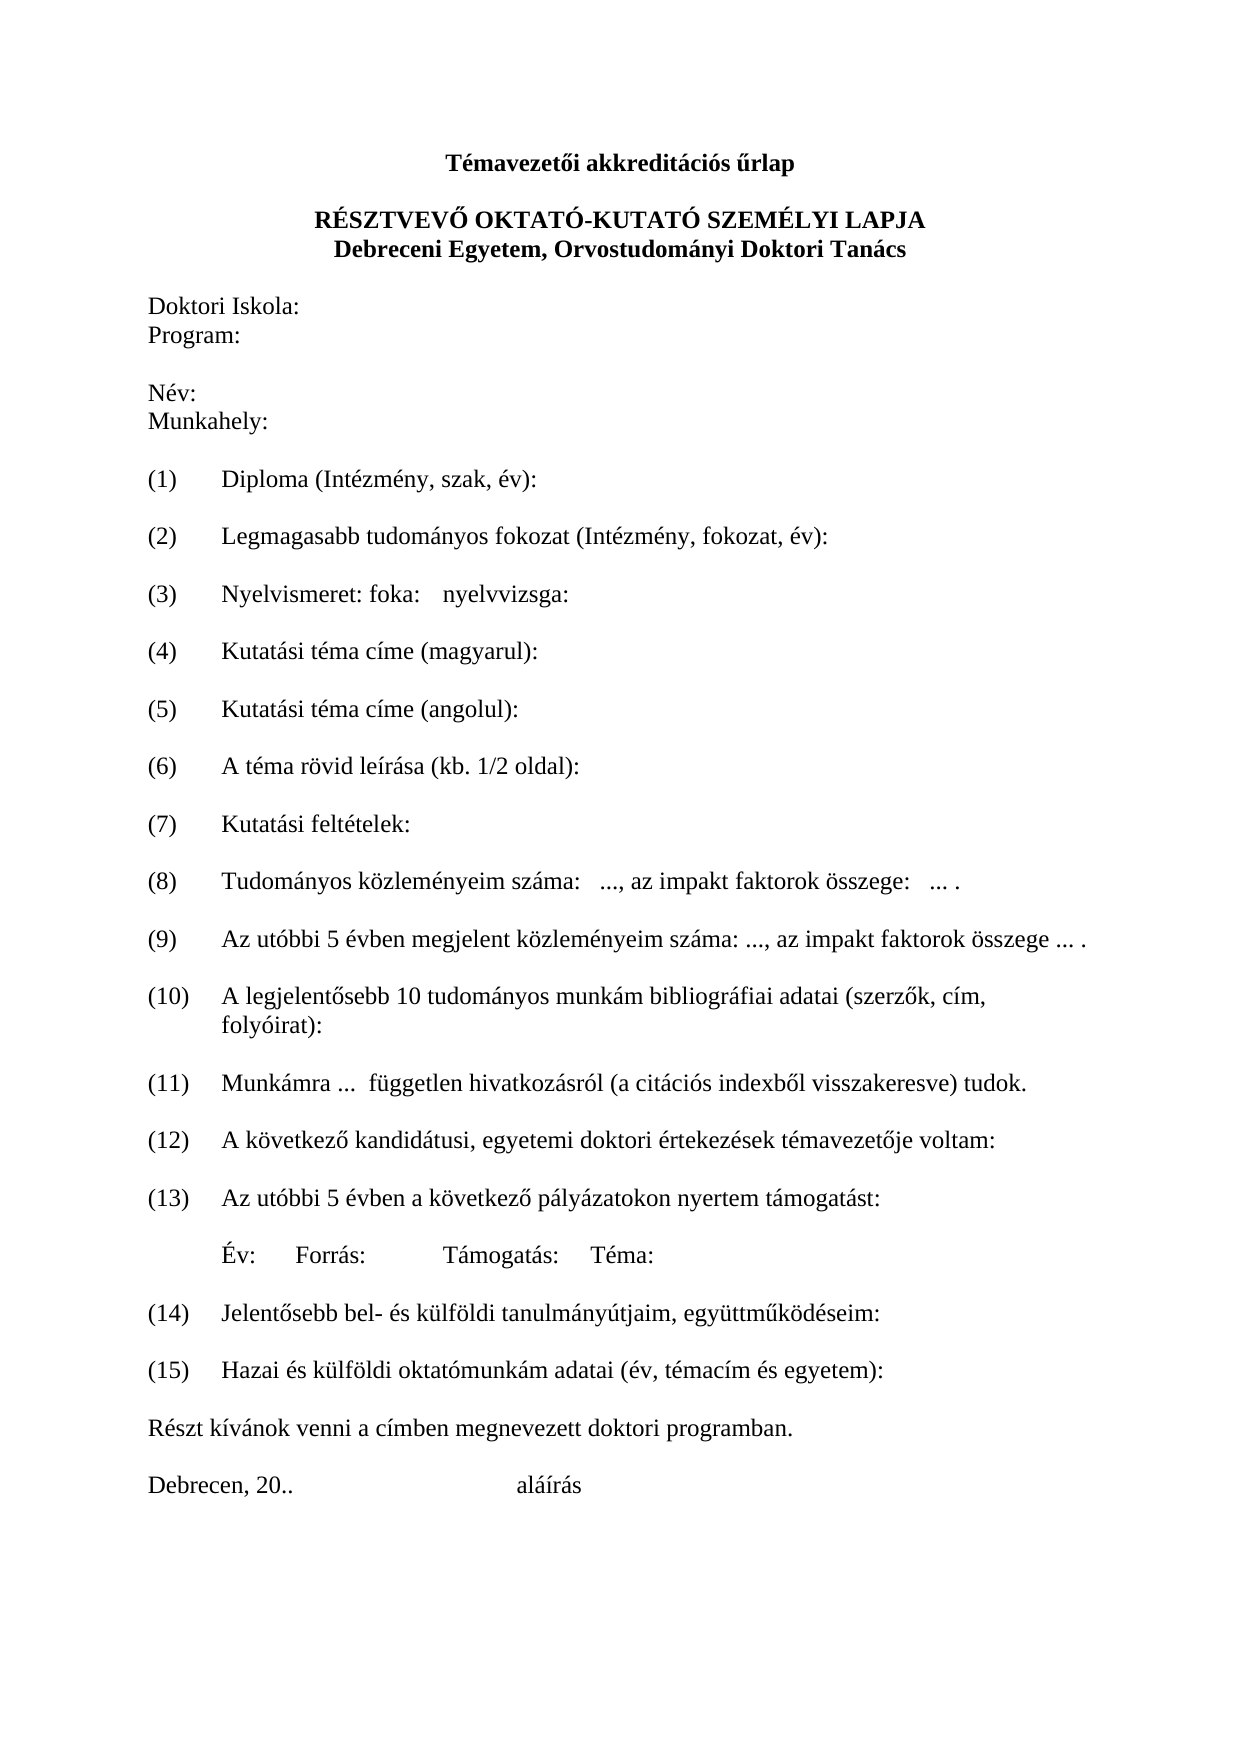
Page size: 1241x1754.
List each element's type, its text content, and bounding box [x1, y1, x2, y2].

text Doktori Iskola: [148, 291, 1093, 320]
list A következő kandidátusi, egyetemi doktori értekezések témavezetője voltam: [148, 1125, 1093, 1154]
list Nyelvismeret: foka: nyelvvizsga: [148, 579, 1093, 608]
text Munkahely: [148, 406, 1093, 435]
list Tudományos közleményeim száma: ..., az impakt faktorok összege: ... . [148, 866, 1093, 895]
text Témavezetői akkreditációs űrlap [148, 148, 1093, 176]
list Kutatási téma címe (angolul): [148, 694, 1093, 723]
list Hazai és külföldi oktatómunkám adatai (év, témacím és egyetem): [148, 1355, 1093, 1384]
list A téma rövid leírása (kb. 1/2 oldal): [148, 751, 1093, 780]
list Kutatási téma címe (magyarul): [148, 636, 1093, 665]
list Kutatási feltételek: [148, 809, 1093, 838]
text Név: [148, 378, 1093, 406]
text Debrecen, 20.. aláírás [148, 1470, 1093, 1499]
list Az utóbbi 5 évben a következő pályázatokon nyertem támogatást: [148, 1183, 1093, 1211]
list Jelentősebb bel- és külföldi tanulmányútjaim, együttműködéseim: [148, 1298, 1093, 1326]
text Év: Forrás: Támogatás: Téma: [221, 1240, 1093, 1269]
list Diploma (Intézmény, szak, év): [148, 464, 1093, 493]
list Legmagasabb tudományos fokozat (Intézmény, fokozat, év): [148, 521, 1093, 550]
text Részt kívánok venni a címben megnevezett doktori programban. [148, 1413, 1093, 1441]
text Debreceni Egyetem, Orvostudományi Doktori Tanács [148, 234, 1093, 263]
list Az utóbbi 5 évben megjelent közleményeim száma: ..., az impakt faktorok összege ... . [148, 924, 1093, 953]
list A legjelentősebb 10 tudományos munkám bibliográfiai adatai (szerzők, cím, folyóirat): [148, 981, 1093, 1039]
text RÉSZTVEVŐ OKTATÓ-KUTATÓ SZEMÉLYI LAPJA [148, 205, 1093, 234]
list Munkámra ... független hivatkozásról (a citációs indexből visszakeresve) tudok. [148, 1068, 1093, 1096]
text Program: [148, 320, 1093, 349]
